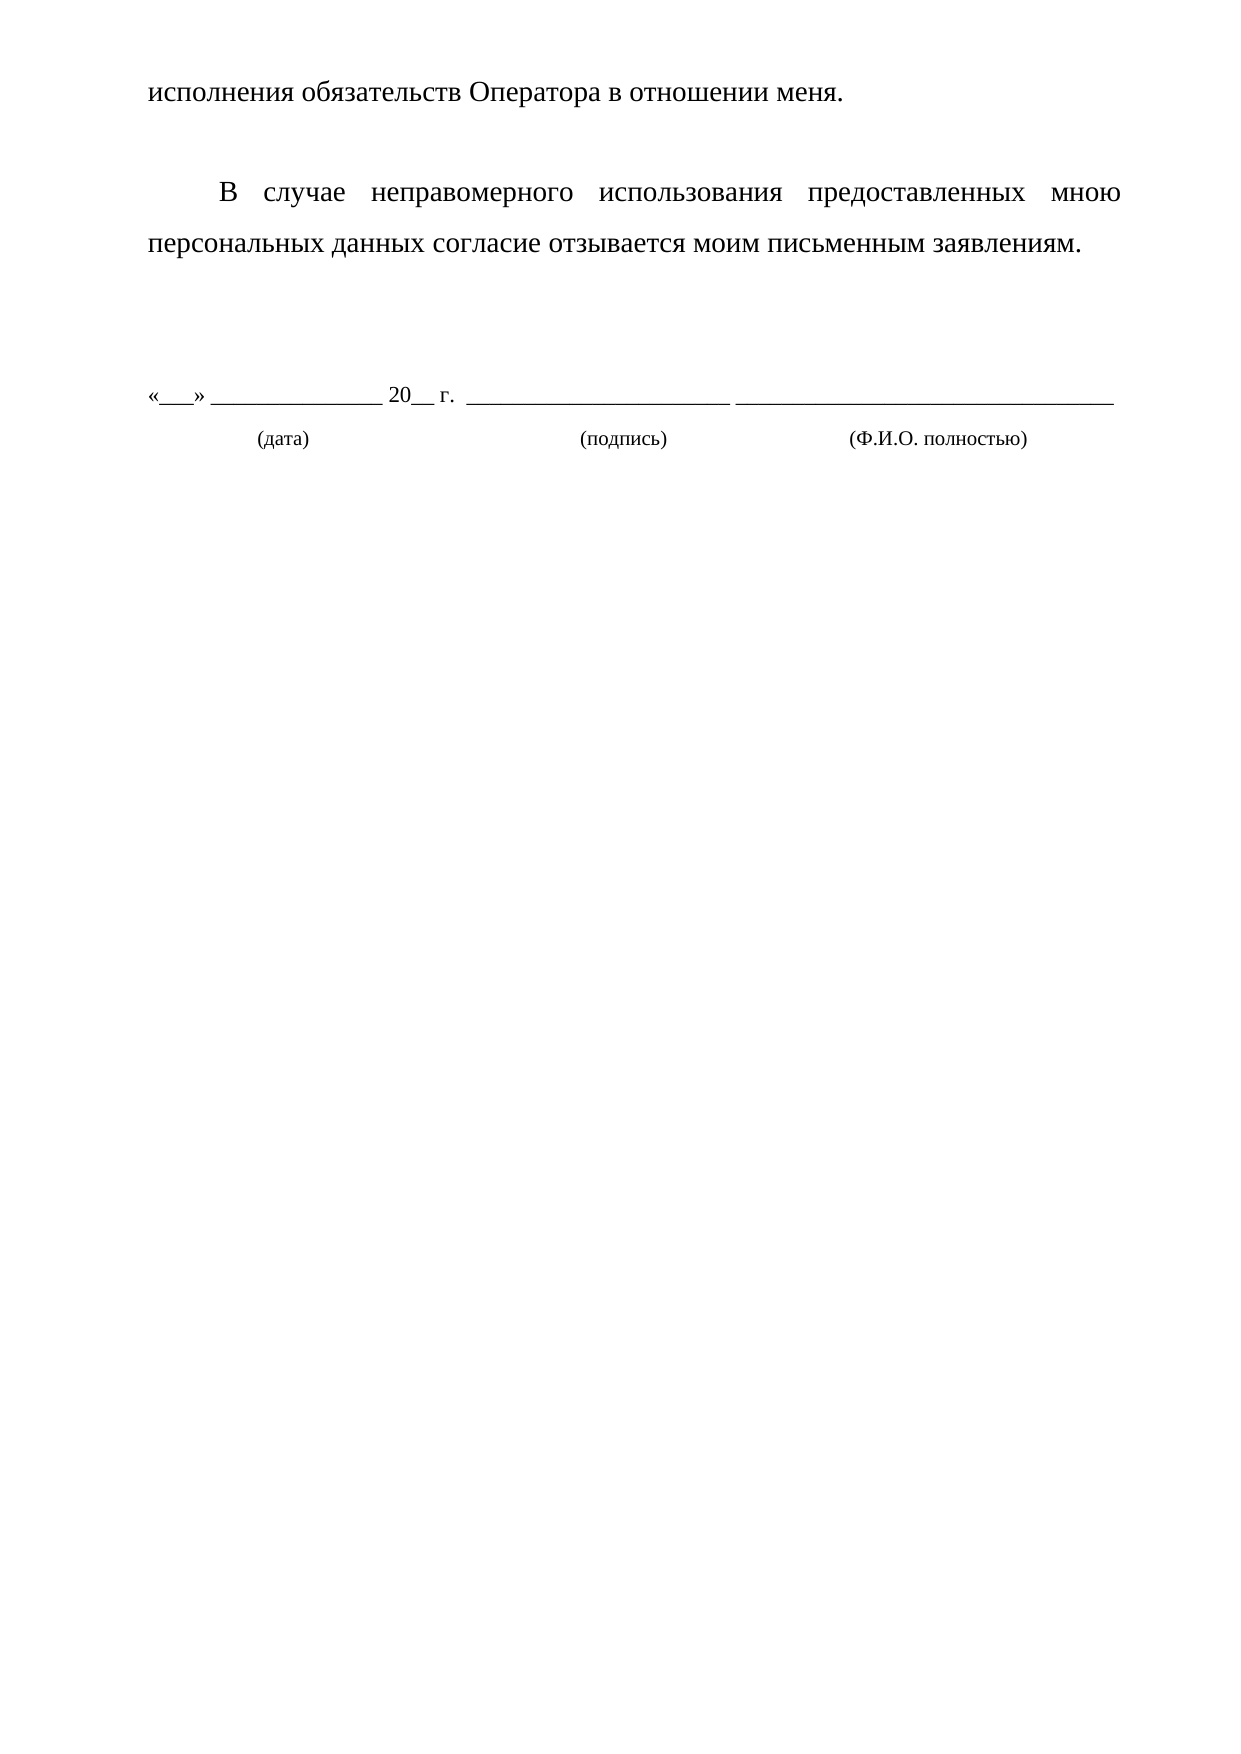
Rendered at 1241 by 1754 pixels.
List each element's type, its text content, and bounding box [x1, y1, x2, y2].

text (дата) (подпись) (Ф.И.О. полностью) [148, 426, 1122, 450]
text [148, 74, 1122, 107]
text В случае неправомерного использования предоставленных мною персональных данных согласие отзывается моим письменным заявлениям. [148, 174, 1122, 258]
text «___» _______________ 20__ г. _______________________ _________________________________ [148, 381, 1122, 407]
